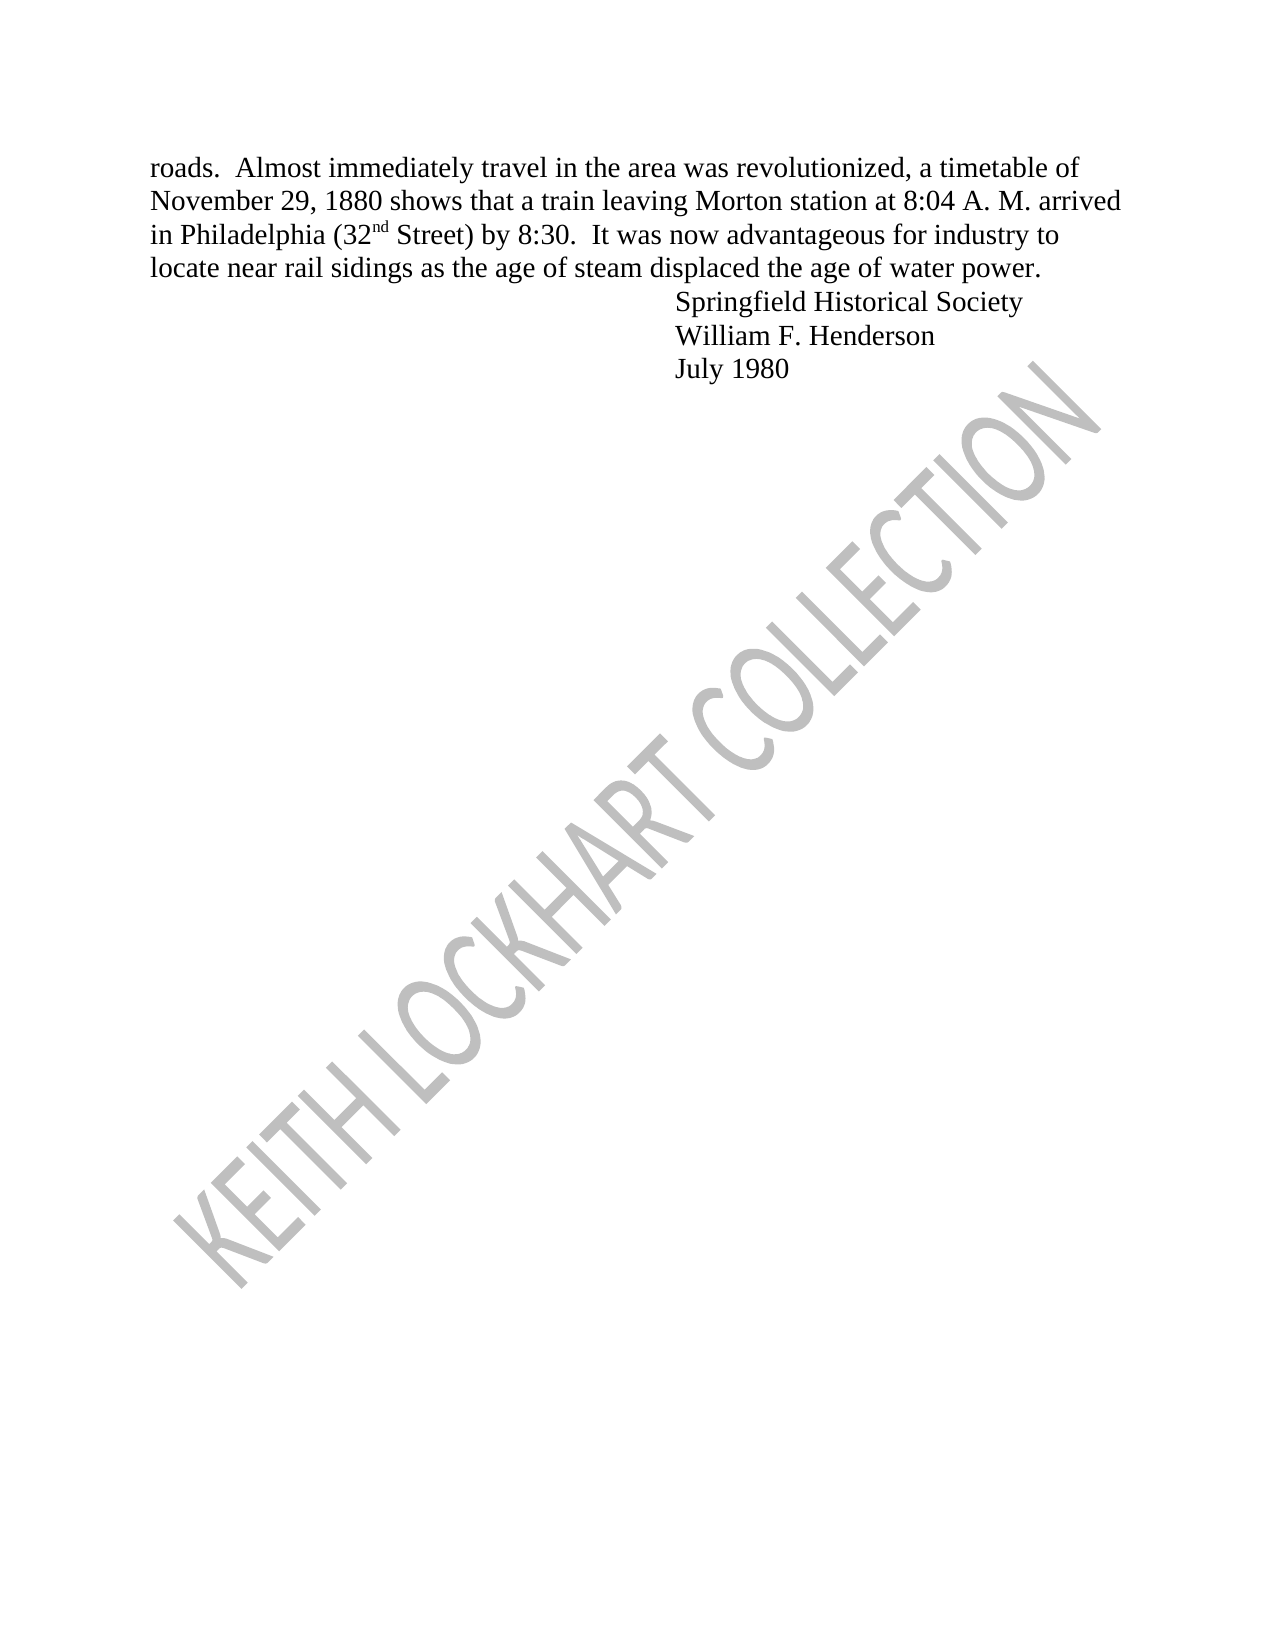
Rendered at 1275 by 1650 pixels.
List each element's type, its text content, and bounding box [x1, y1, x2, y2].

text July 1980 [150, 351, 1125, 385]
text William F. Henderson [150, 318, 1125, 351]
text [150, 150, 1125, 284]
text Springfield Historical Society [150, 284, 1125, 318]
